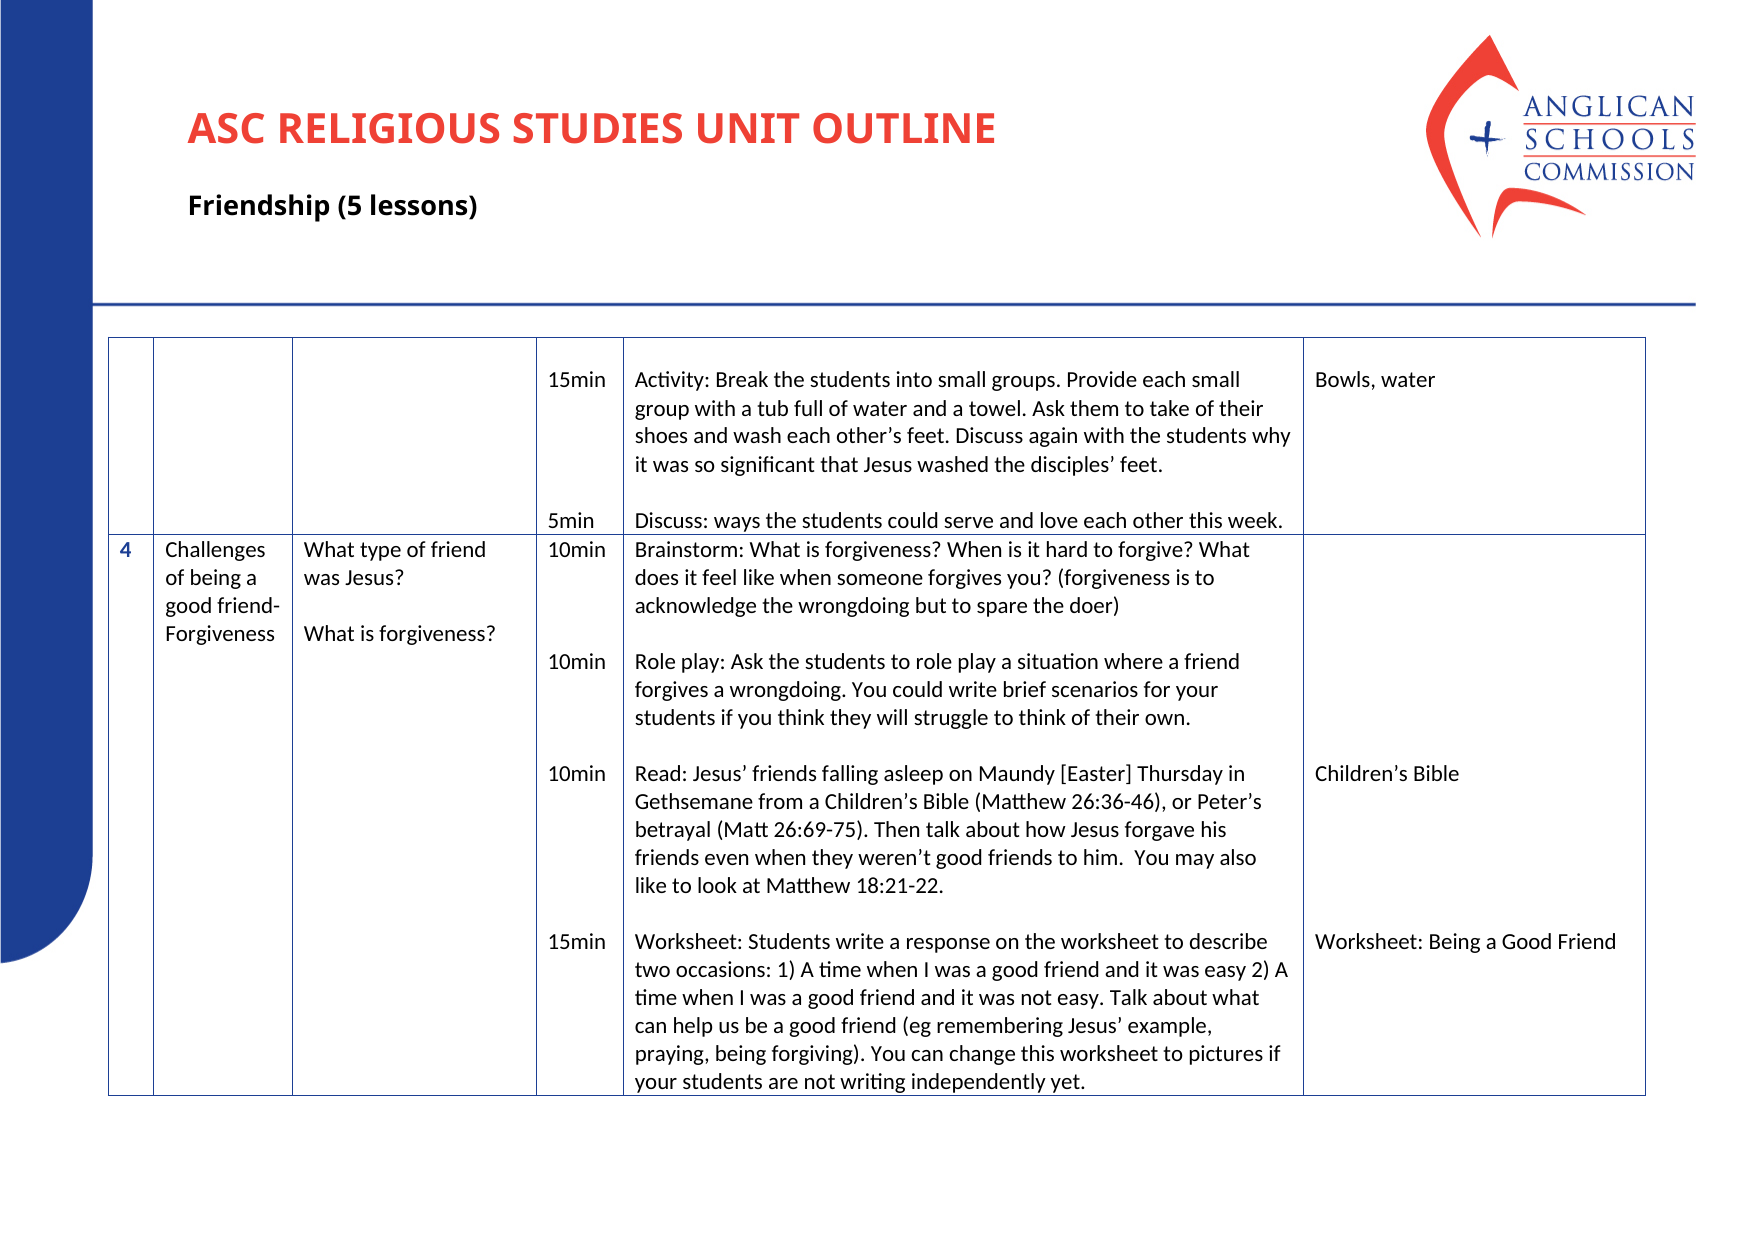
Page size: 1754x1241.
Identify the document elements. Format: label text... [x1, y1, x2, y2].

table_cell Children’s Bible Worksheet: Being a Good Friend [1304, 535, 1645, 1095]
table_cell Brainstorm: What is forgiveness? When is it hard to forgive? What does it feel like when someone forgives you? (forgiveness is to acknowledge the wrongdoing but to spare the doer) Role play: Ask the students to role play a situation where a friend forgives a wrongdoing. You could write brief scenarios for your students if you think they will struggle to think of their own. Read: Jesus’ friends falling asleep on Maundy [Easter] Thursday in Gethsemane from a Children’s Bible (Matthew 26:36-46), or Peter’s betrayal (Matt 26:69-75). Then talk about how Jesus forgave his friends even when they weren’t good friends to him. You may also like to look at Matthew 18:21-22. Worksheet: Students write a response on the worksheet to describe two occasions: 1) A time when I was a good friend and it was easy 2) A time when I was a good friend and it was not easy. Talk about what can help us be a good friend (eg remembering Jesus’ example, praying, being forgiving). You can change this worksheet to pictures if your students are not writing independently yet. [624, 535, 1303, 1095]
table_cell 4 [109, 535, 153, 1095]
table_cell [624, 338, 1303, 534]
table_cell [1304, 338, 1645, 534]
picture [0, 0, 1754, 1241]
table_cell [154, 338, 292, 534]
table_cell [537, 338, 623, 534]
table_cell Challenges of being a good friend- Forgiveness [154, 535, 292, 1095]
table_cell 10min 10min 10min 15min [537, 535, 623, 1095]
table_cell 3 [109, 338, 153, 534]
table_cell What type of friend was Jesus? What is forgiveness? [293, 535, 536, 1095]
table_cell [293, 338, 536, 534]
